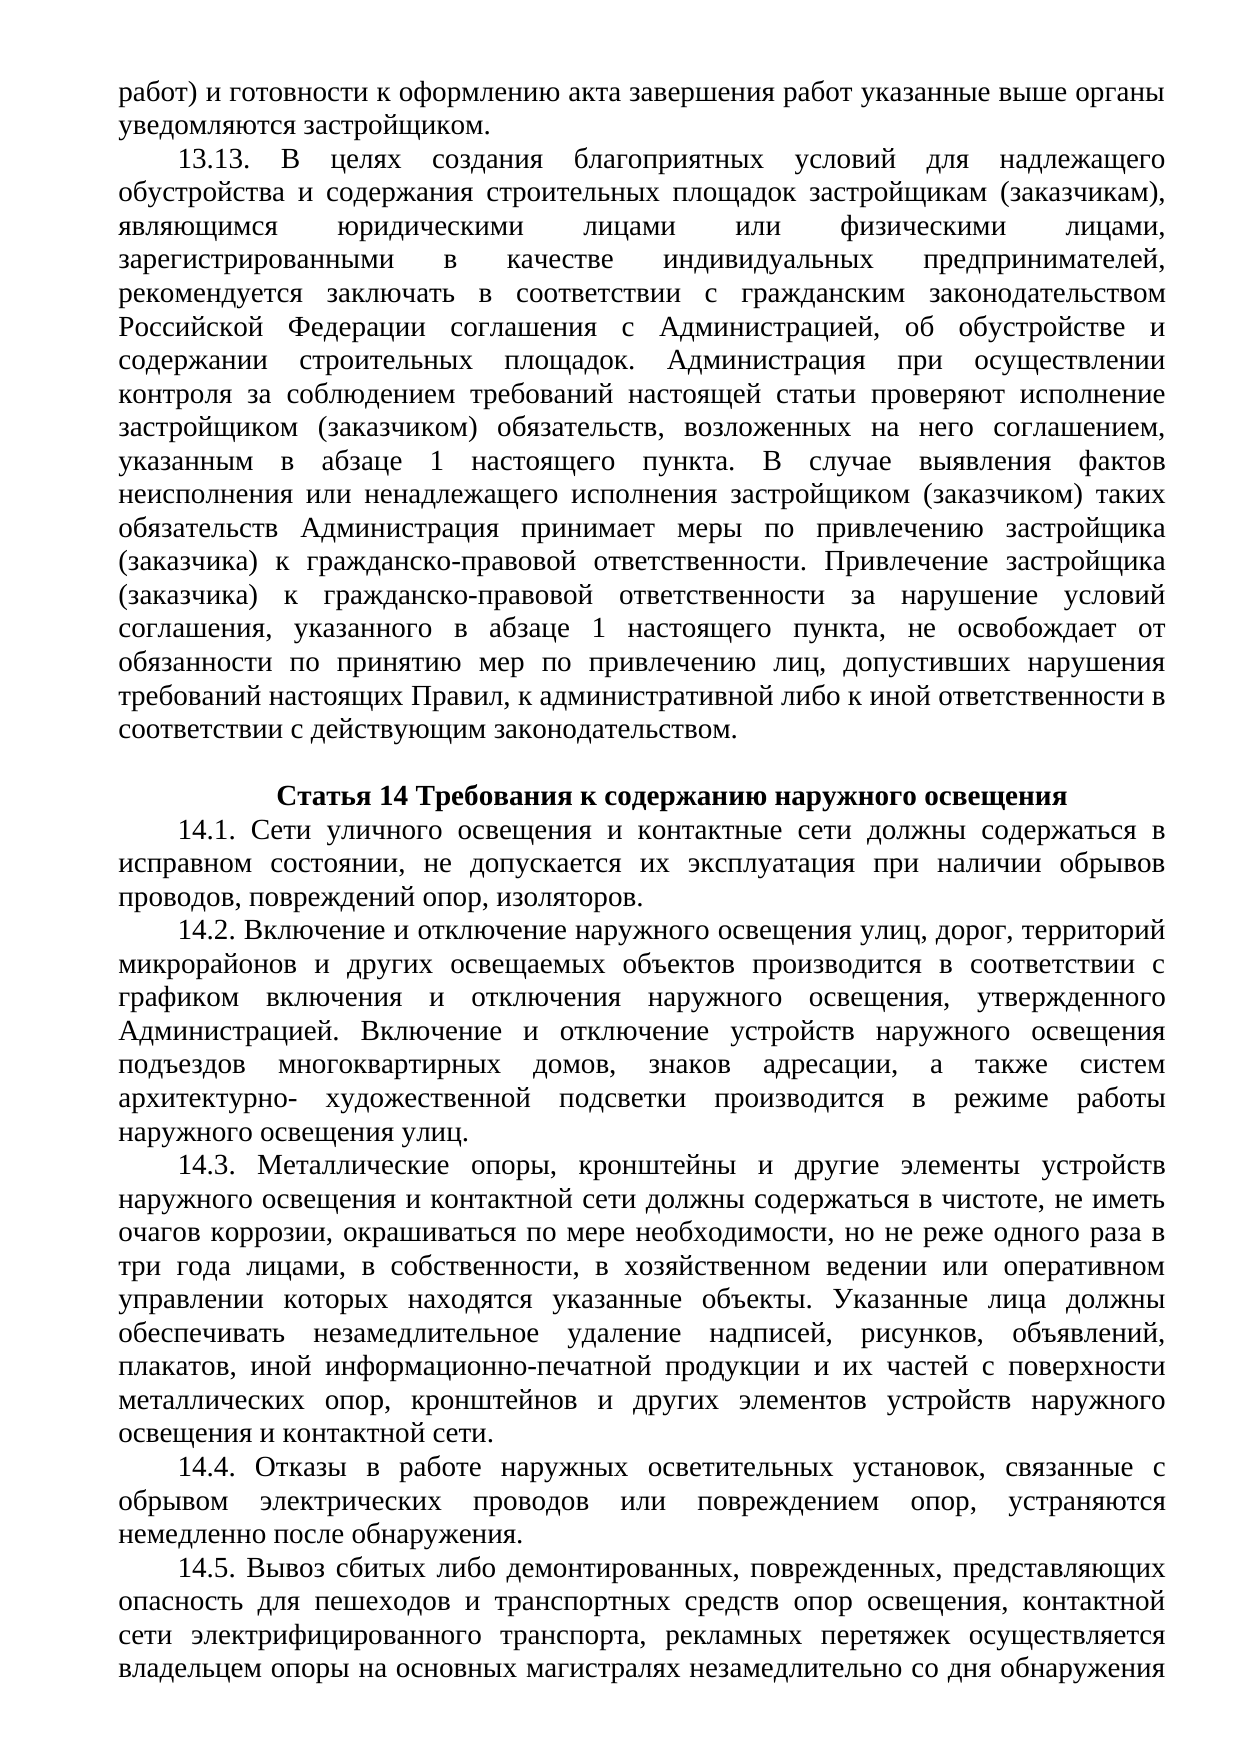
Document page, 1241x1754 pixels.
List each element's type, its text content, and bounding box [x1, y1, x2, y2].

text 13.13. В целях создания благоприятных условий для надлежащего обустройства и содержания строительных площадок застройщикам (заказчикам), являющимся юридическими лицами или физическими лицами, зарегистрированными в качестве индивидуальных предпринимателей, рекомендуется заключать в соответствии с гражданским законодательством Российской Федерации соглашения с Администрацией, об обустройстве и содержании строительных площадок. Администрация при осуществлении контроля за соблюдением требований настоящей статьи проверяют исполнение застройщиком (заказчиком) обязательств, возложенных на него соглашением, указанным в абзаце 1 настоящего пункта. В случае выявления фактов неисполнения или ненадлежащего исполнения застройщиком (заказчиком) таких обязательств Администрация принимает меры по привлечению застройщика (заказчика) к гражданско-правовой ответственности. Привлечение застройщика (заказчика) к гражданско-правовой ответственности за нарушение условий соглашения, указанного в абзаце 1 настоящего пункта, не освобождает от обязанности по принятию мер по привлечению лиц, допустивших нарушения требований настоящих Правил, к административной либо к иной ответственности в соответствии с действующим законодательством. [118, 141, 1167, 745]
text Статья 14 Требования к содержанию наружного освещения [118, 778, 1167, 812]
text 14.2. Включение и отключение наружного освещения улиц, дорог, территорий микрорайонов и других освещаемых объектов производится в соответствии с графиком включения и отключения наружного освещения, утвержденного Администрацией. Включение и отключение устройств наружного освещения подъездов многоквартирных домов, знаков адресации, а также систем архитектурно- художественной подсветки производится в режиме работы наружного освещения улиц. [118, 912, 1167, 1147]
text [118, 74, 1167, 141]
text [118, 1550, 1167, 1684]
text 14.1. Сети уличного освещения и контактные сети должны содержаться в исправном состоянии, не допускается их эксплуатация при наличии обрывов проводов, повреждений опор, изоляторов. [118, 812, 1167, 912]
text 14.4. Отказы в работе наружных осветительных установок, связанные с обрывом электрических проводов или повреждением опор, устраняются немедленно после обнаружения. [118, 1449, 1167, 1550]
text 14.3. Металлические опоры, кронштейны и другие элементы устройств наружного освещения и контактной сети должны содержаться в чистоте, не иметь очагов коррозии, окрашиваться по мере необходимости, но не реже одного раза в три года лицами, в собственности, в хозяйственном ведении или оперативном управлении которых находятся указанные объекты. Указанные лица должны обеспечивать незамедлительное удаление надписей, рисунков, объявлений, плакатов, иной информационно-печатной продукции и их частей с поверхности металлических опор, кронштейнов и других элементов устройств наружного освещения и контактной сети. [118, 1147, 1167, 1449]
